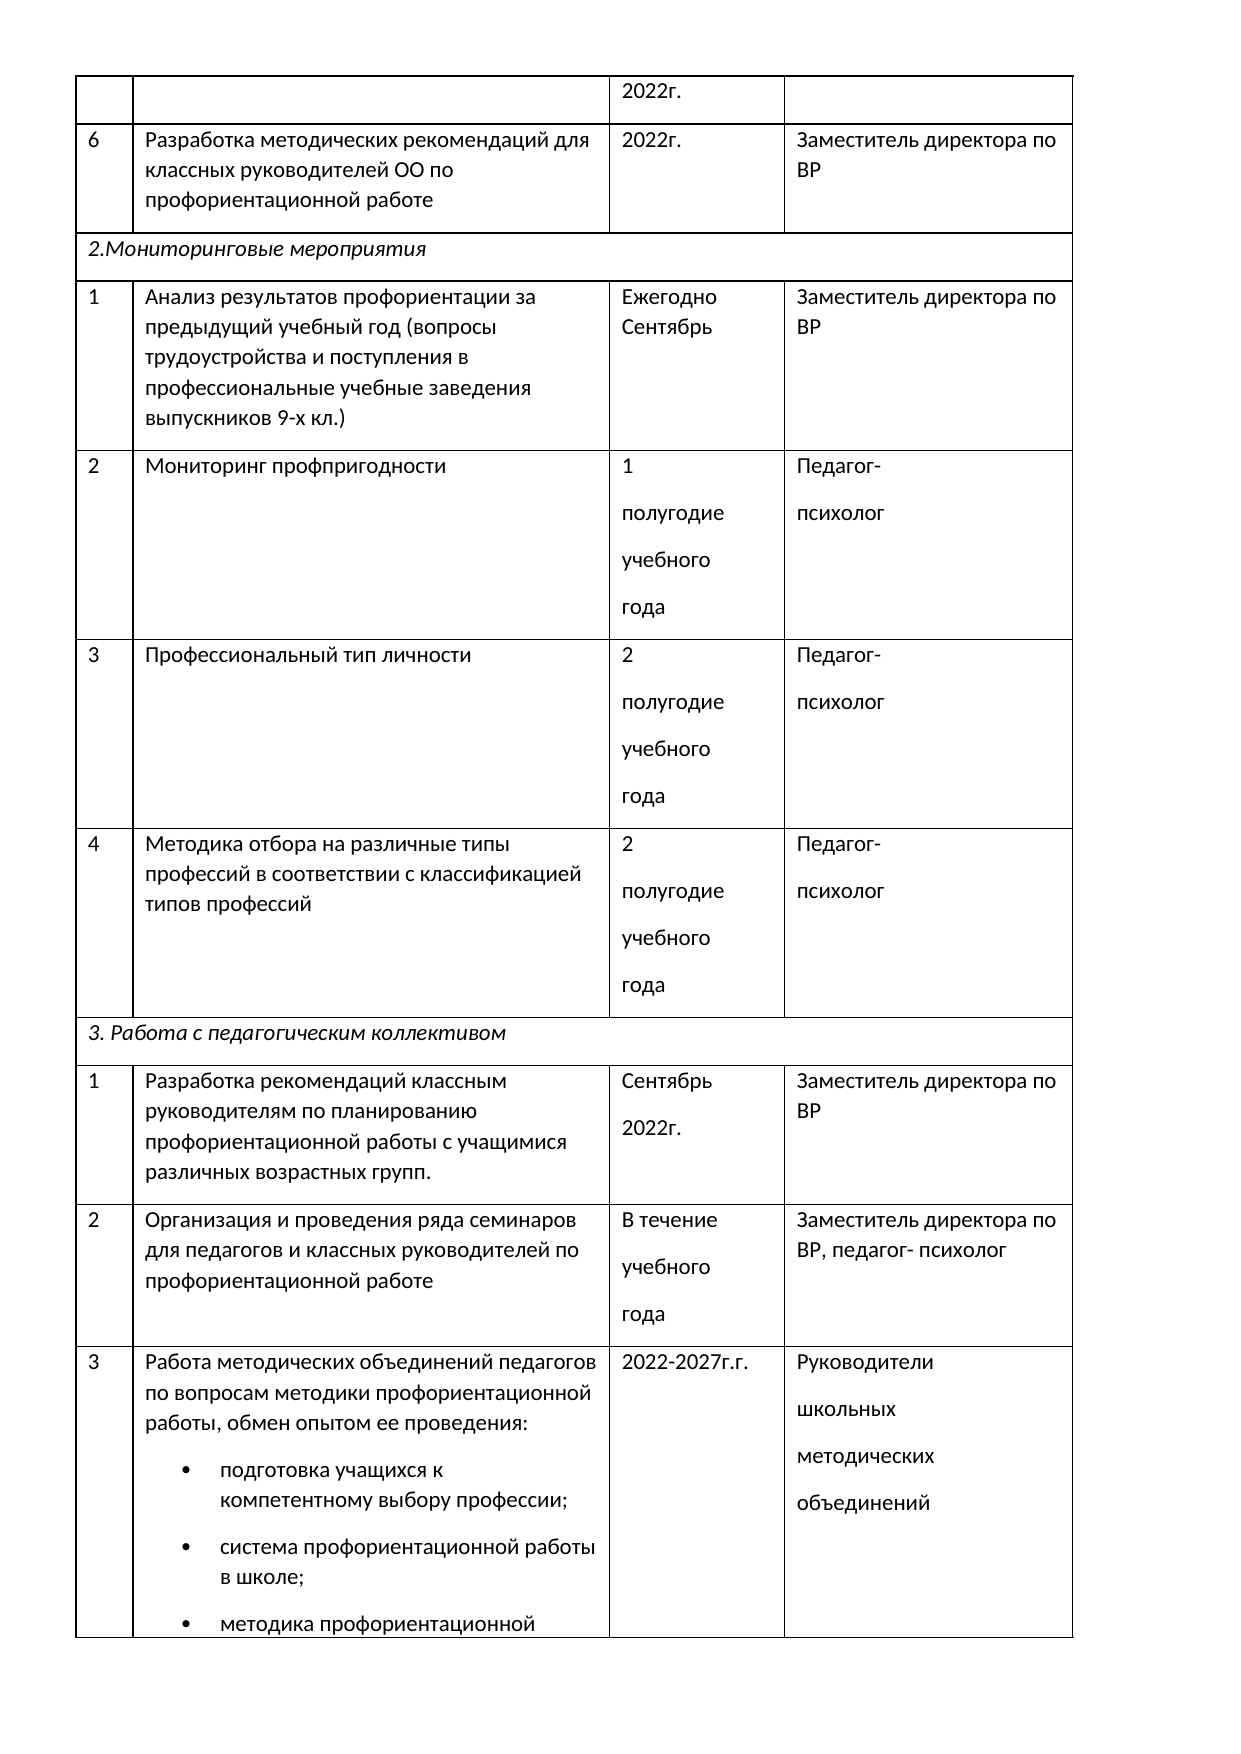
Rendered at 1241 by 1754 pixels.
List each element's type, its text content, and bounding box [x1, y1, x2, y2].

table_cell 2022г. [610, 125, 784, 232]
table_cell 2022-2027г.г. [610, 1347, 784, 1637]
table_cell 1 [77, 282, 132, 449]
table_cell 2 [77, 451, 132, 638]
table_cell Педагог- психолог [785, 451, 1072, 638]
table_cell 5 [77, 77, 132, 123]
table_cell Педагог- психолог [785, 640, 1072, 827]
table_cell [785, 125, 1072, 232]
table_cell Заместитель директора по ВР, педагог- психолог [785, 1205, 1072, 1346]
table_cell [785, 77, 1072, 123]
table_cell Разработка рекомендаций классным руководителям по планированию профориентационной работы с учащимися различных возрастных групп. [134, 1066, 609, 1204]
table_cell 3 [77, 640, 132, 827]
table_cell Методика отбора на различные типы профессий в соответствии с классификацией типов профессий [134, 829, 609, 1016]
table_cell Ежегодно Сентябрь [610, 282, 784, 449]
table_cell Педагог- психолог [785, 829, 1072, 1016]
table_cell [785, 1347, 1072, 1637]
table_cell 1 полугодие учебного года [610, 451, 784, 638]
table_cell 2 полугодие учебного года [610, 829, 784, 1016]
table_cell Разработка методических рекомендаций для классных руководителей ОО по профориентационной работе [134, 125, 609, 232]
table_cell Мониторинг профпригодности [134, 451, 609, 638]
table_cell 2 полугодие учебного года [610, 640, 784, 827]
table_cell 3. Работа с педагогическим коллективом [77, 1018, 1072, 1065]
table_cell Анализ результатов профориентации за предыдущий учебный год (вопросы трудоустройства и поступления в профессиональные учебные заведения выпускников 9-х кл.) [134, 282, 609, 449]
table_cell Сентябрь 2022г. [610, 1066, 784, 1204]
table_cell Заместитель директора по ВР [785, 282, 1072, 449]
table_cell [610, 77, 784, 123]
table_cell Заместитель директора по ВР [785, 1066, 1072, 1204]
table_cell Организация и проведения ряда семинаров для педагогов и классных руководителей по профориентационной работе [134, 1205, 609, 1346]
table_cell 2.Мониторинговые мероприятия [77, 234, 1072, 280]
table_cell 2 [77, 1205, 132, 1346]
table_cell 4 [77, 829, 132, 1016]
table_cell 1 [77, 1066, 132, 1204]
table_cell 6 [77, 125, 132, 232]
table_cell Профессиональный тип личности [134, 640, 609, 827]
table_cell В течение учебного года [610, 1205, 784, 1346]
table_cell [134, 1347, 609, 1637]
table_cell 3 [77, 1347, 132, 1637]
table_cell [134, 77, 609, 123]
